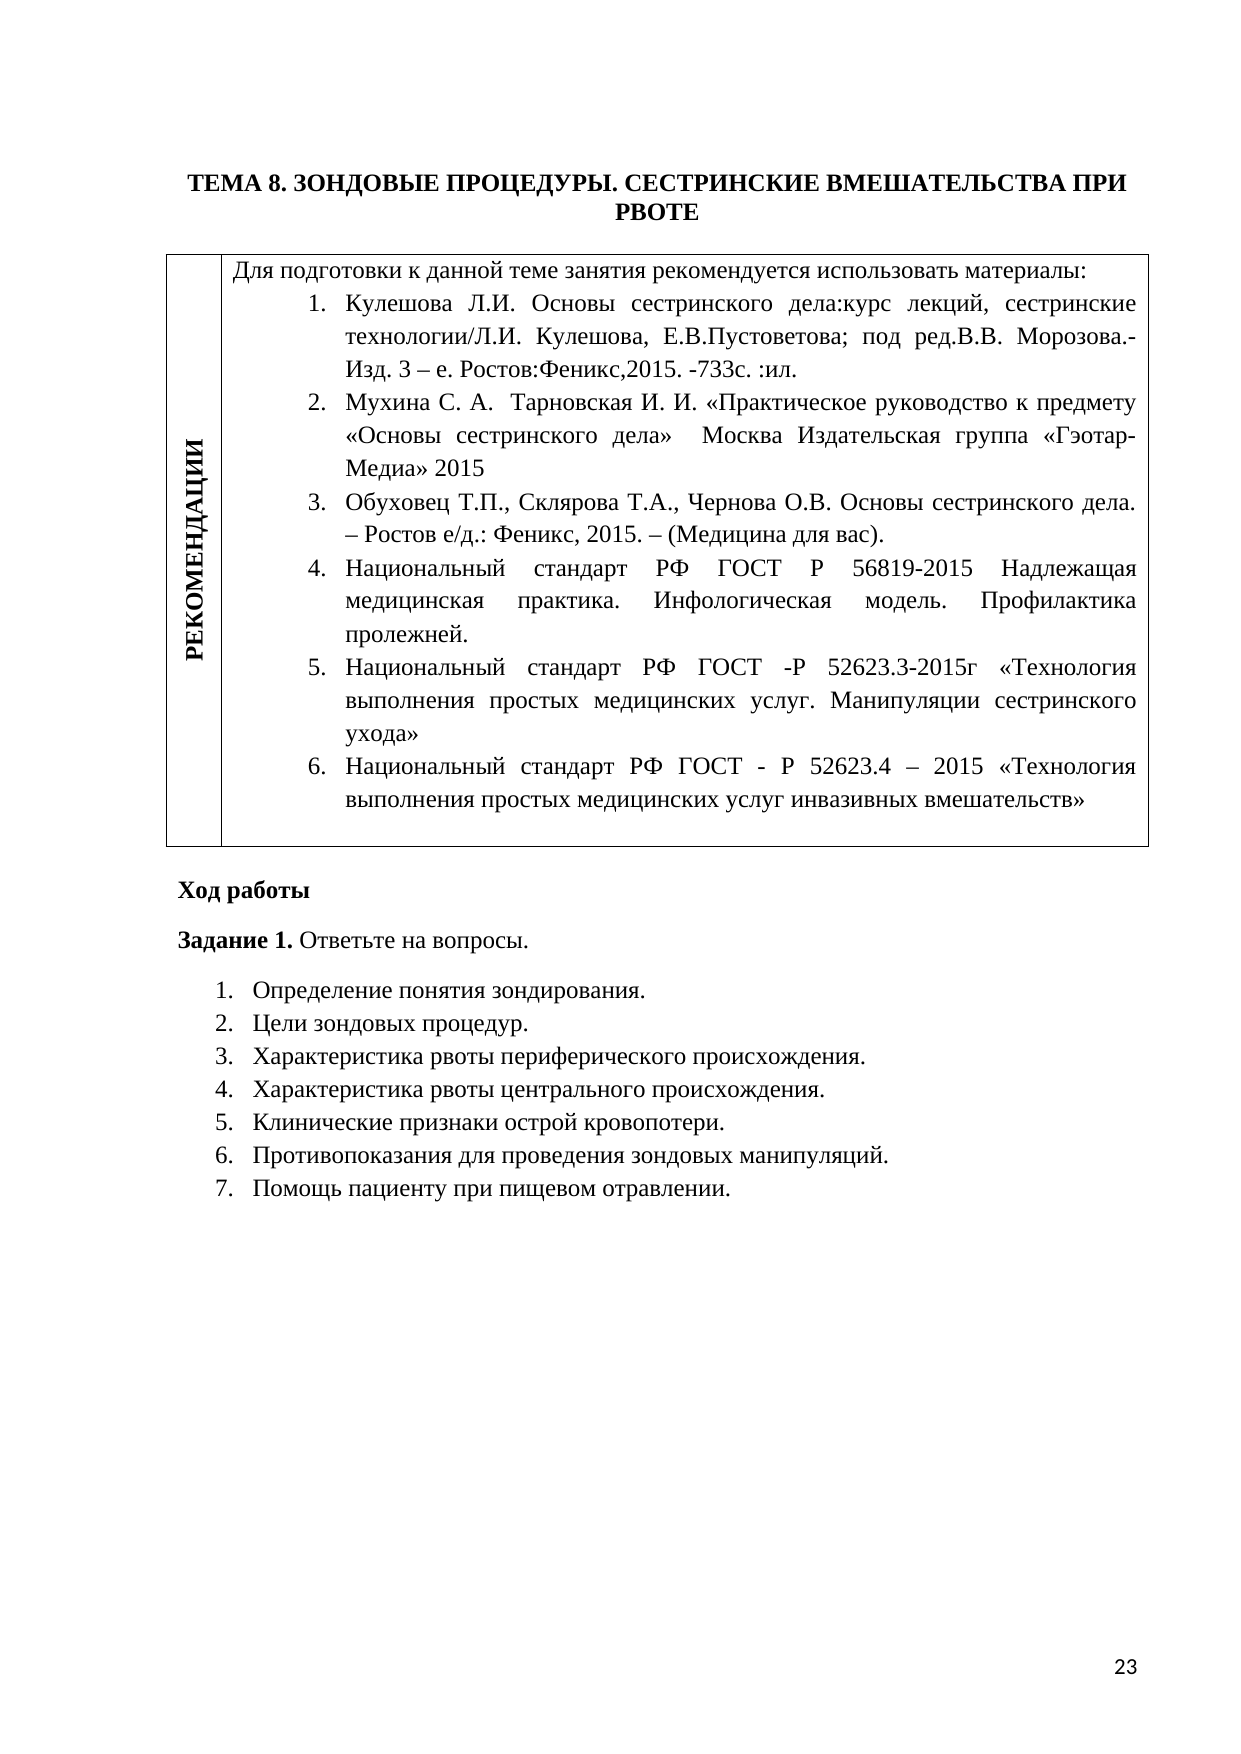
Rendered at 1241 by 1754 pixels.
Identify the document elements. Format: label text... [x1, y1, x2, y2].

text ТЕМА 8. ЗОНДОВЫЕ ПРОЦЕДУРЫ. СЕСТРИНСКИЕ ВМЕШАТЕЛЬСТВА ПРИ РВОТЕ [177, 168, 1137, 226]
list Противопоказания для проведения зондовых манипуляций. [215, 1140, 1137, 1168]
list Характеристика рвоты периферического происхождения. [215, 1041, 1137, 1069]
table_header Для подготовки к данной теме занятия рекомендуется использовать материалы: Кулешова Л.И. Основы сестринского дела:курс лекций, сестринские технологии/Л.И. Кулешова, Е.В.Пустоветова; под ред.В.В. Морозова.- Изд. 3 – е. Ростов:Феникс,2015. -733с. :ил. Мухина С. А. Тарновская И. И. «Практическое руководство к предмету «Основы сестринского дела» Москва Издательская группа «Гэотар-Медиа» 2015 Обуховец Т.П., Склярова Т.А., Чернова О.В. Основы сестринского дела. – Ростов е/д.: Феникс, 2015. – (Медицина для вас). Национальный стандарт РФ ГОСТ Р 56819-2015 Надлежащая медицинская практика. Инфологическая модель. Профилактика пролежней. Национальный стандарт РФ ГОСТ -Р 52623.3-2015г «Технология выполнения простых медицинских услуг. Манипуляции сестринского ухода» Национальный стандарт РФ ГОСТ - Р 52623.4 – 2015 «Технология выполнения простых медицинских услуг инвазивных вмешательств» [222, 255, 1148, 846]
text Ход работы [177, 875, 1137, 904]
list Цели зондовых процедур. [215, 1008, 1137, 1036]
list Помощь пациенту при пищевом отравлении. [215, 1173, 1137, 1202]
list Определение понятия зондирования. [215, 975, 1137, 1003]
table_header РЕКОМЕНДАЦИИ [167, 255, 221, 846]
text Задание 1. Ответьте на вопросы. [177, 925, 1137, 954]
list Характеристика рвоты центрального происхождения. [215, 1074, 1137, 1102]
list Клинические признаки острой кровопотери. [215, 1107, 1137, 1136]
